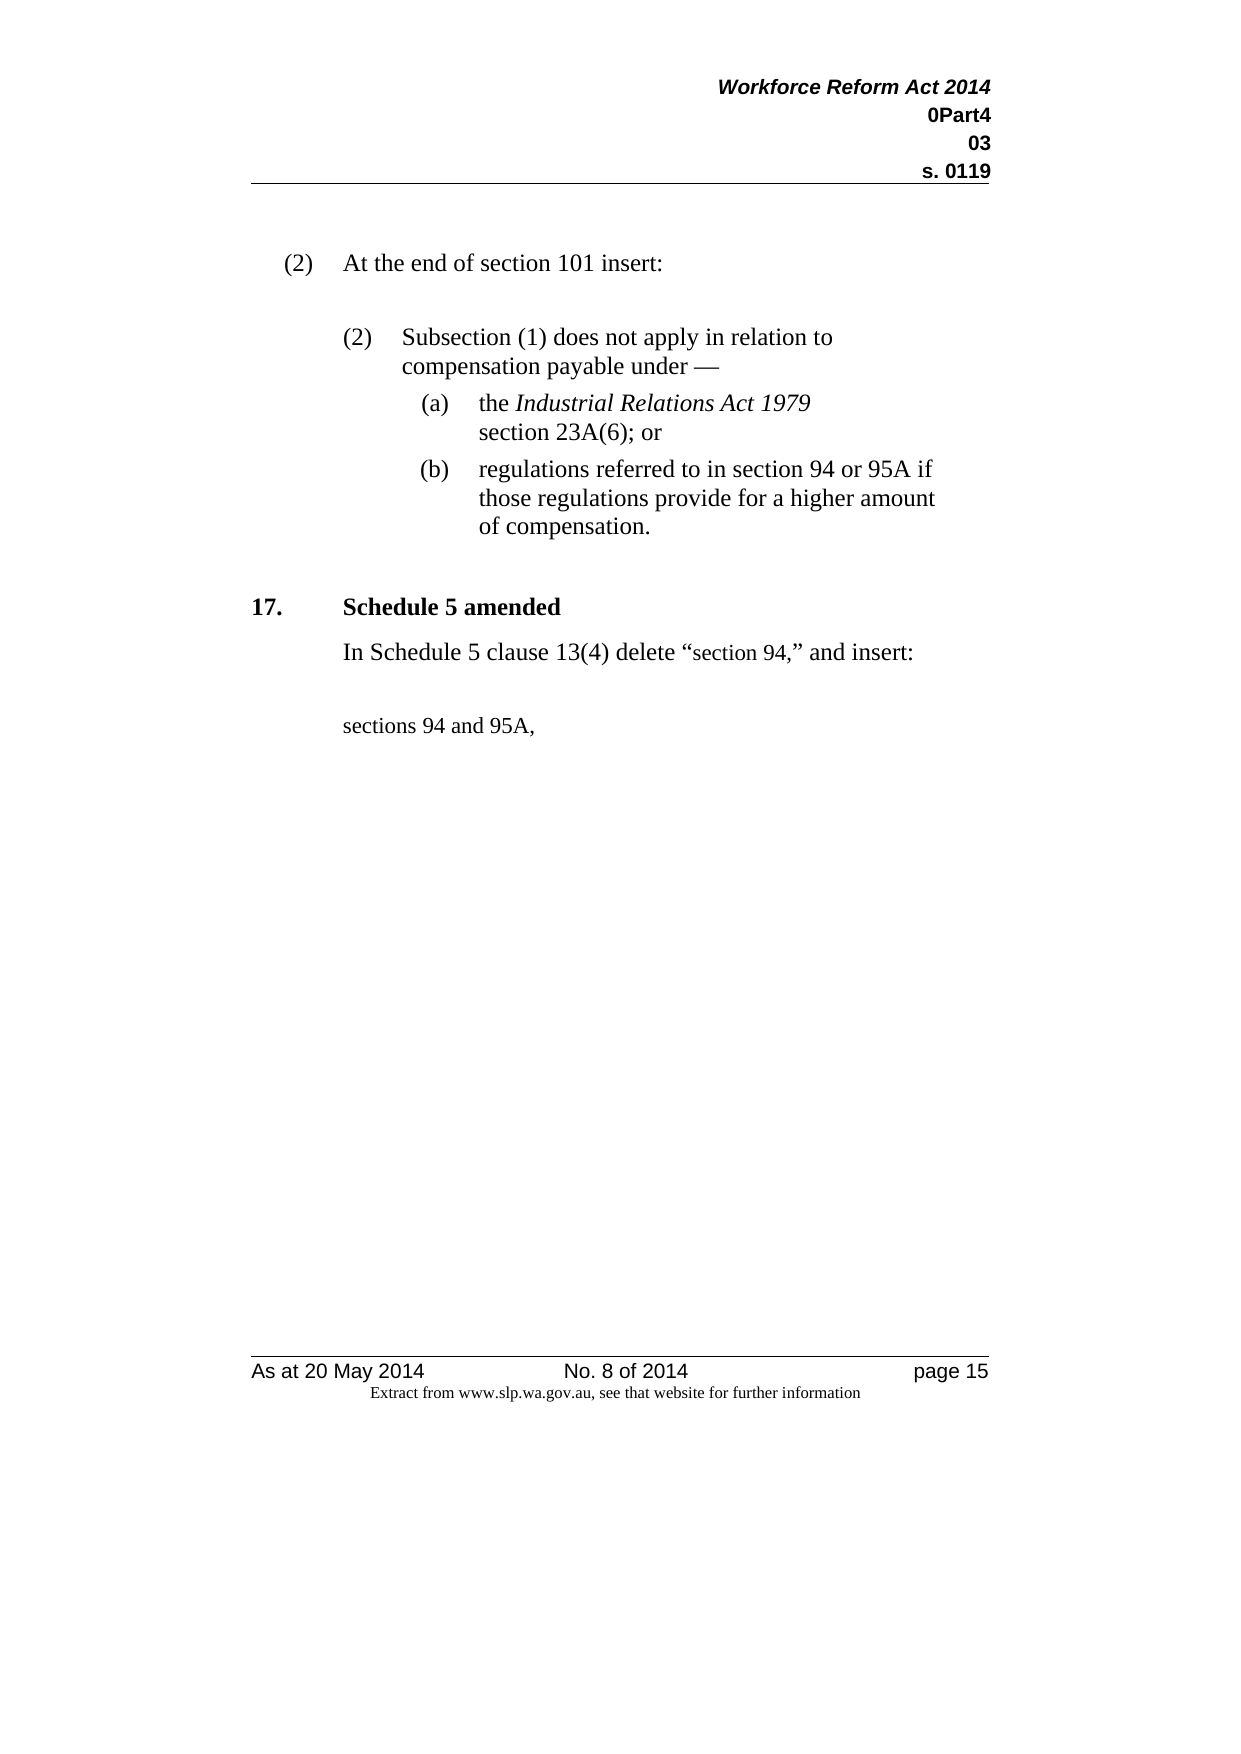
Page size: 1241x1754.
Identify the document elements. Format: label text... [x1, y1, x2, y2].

text (b) regulations referred to in section 94 or 95A if those regulations provide for a higher amount of compensation. [390, 454, 959, 540]
text In Schedule 5 clause 13(4) delete “section 94,” and insert: [251, 637, 989, 666]
text sections 94 and 95A, [251, 711, 989, 738]
subtitle 17. Schedule 5 amended [251, 592, 989, 621]
text (a) the Industrial Relations Act 1979 section 23A(6); or [390, 388, 959, 446]
text (2) At the end of section 101 insert: [251, 248, 989, 277]
text (2) Subsection (1) does not apply in relation to compensation payable under — [313, 322, 959, 380]
